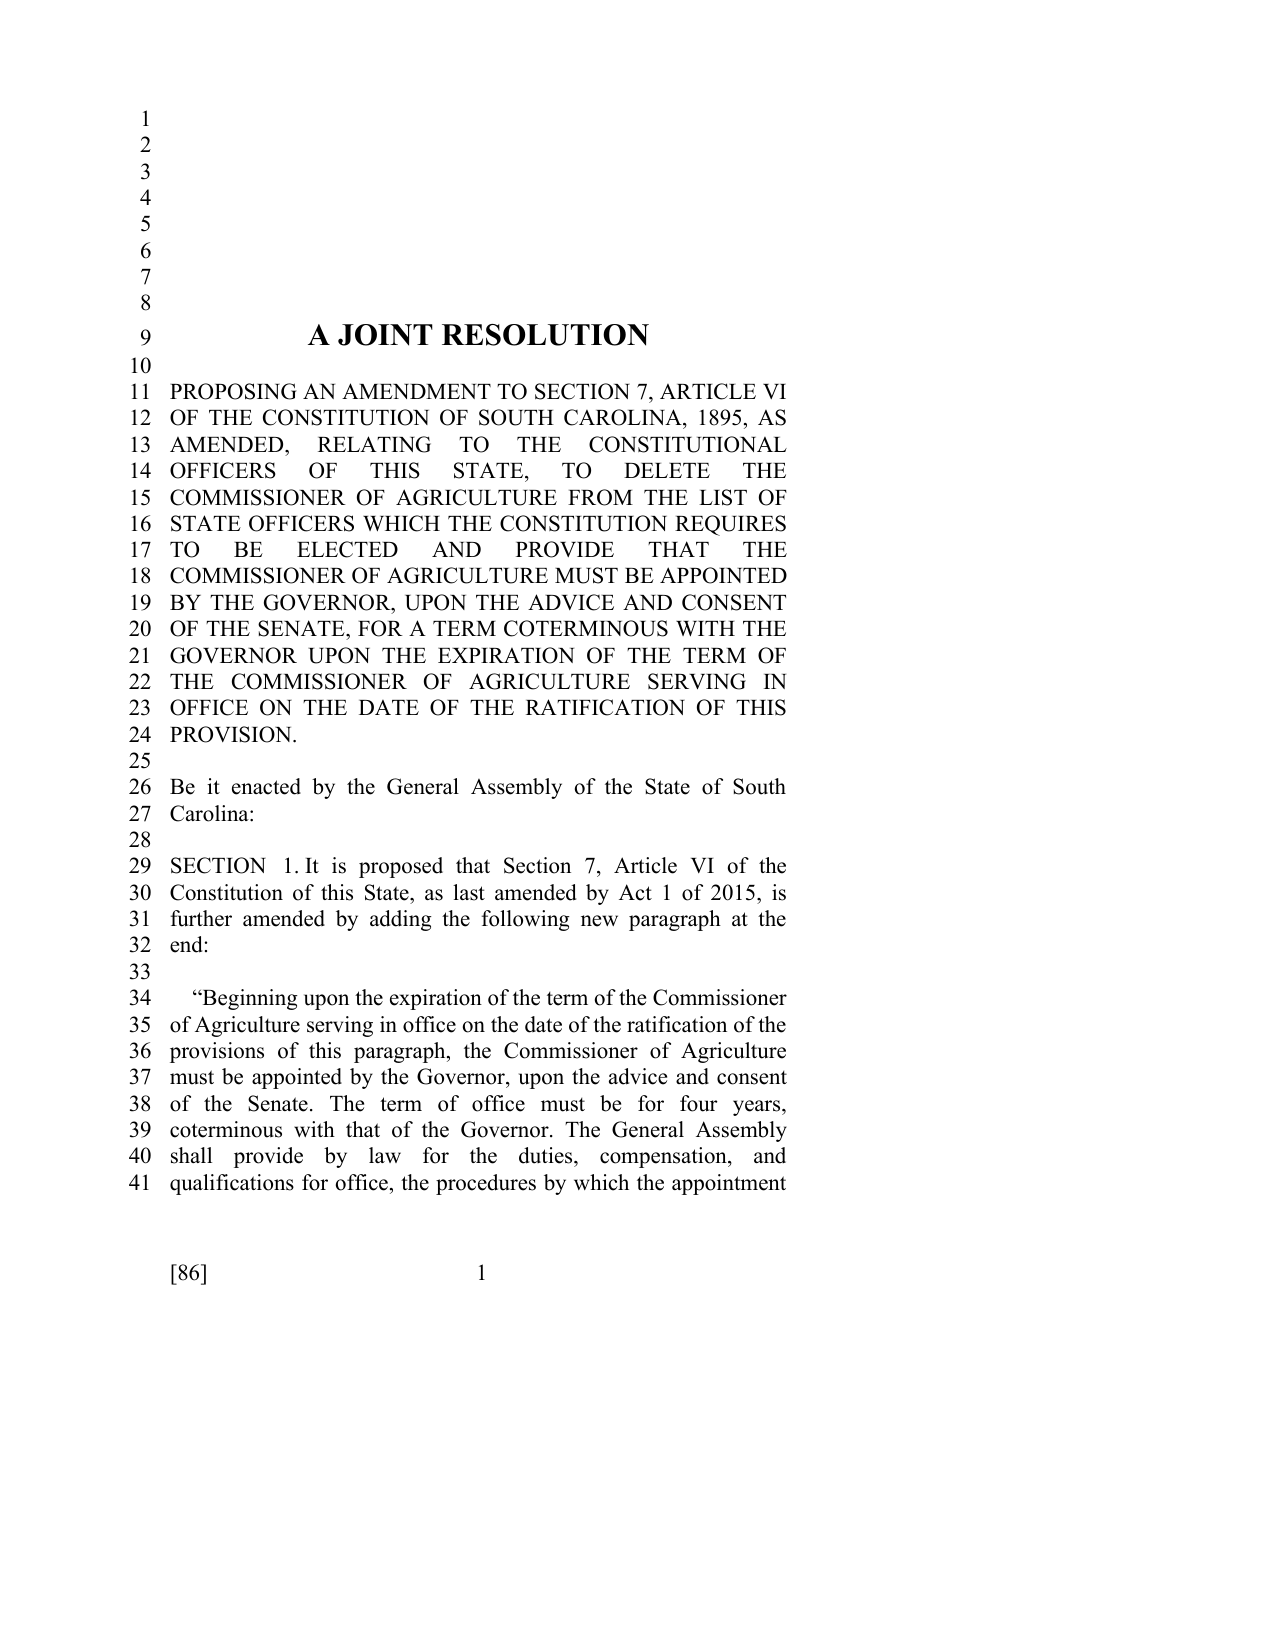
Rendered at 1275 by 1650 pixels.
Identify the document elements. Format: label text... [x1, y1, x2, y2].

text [169, 984, 787, 1195]
text Be it enacted by the General Assembly of the State of South Carolina: [169, 773, 787, 826]
text PROPOSING AN AMENDMENT TO SECTION 7, ARTICLE VI OF THE CONSTITUTION OF SOUTH CAROLINA, 1895, AS AMENDED, RELATING TO THE CONSTITUTIONAL OFFICERS OF THIS STATE, TO DELETE THE COMMISSIONER OF AGRICULTURE FROM THE LIST OF STATE OFFICERS WHICH THE CONSTITUTION REQUIRES TO BE ELECTED AND PROVIDE THAT THE COMMISSIONER OF AGRICULTURE MUST BE APPOINTED BY THE GOVERNOR, UPON THE ADVICE AND CONSENT OF THE SENATE, FOR A TERM COTERMINOUS WITH THE GOVERNOR UPON THE EXPIRATION OF THE TERM OF THE COMMISSIONER OF AGRICULTURE SERVING IN OFFICE ON THE DATE OF THE RATIFICATION OF THIS PROVISION. [169, 378, 787, 747]
text SECTION 1. It is proposed that Section 7, Article VI of the Constitution of this State, as last amended by Act 1 of 2015, is further amended by adding the following new paragraph at the end: [169, 852, 787, 958]
text A JOINT RESOLUTION [169, 316, 787, 352]
